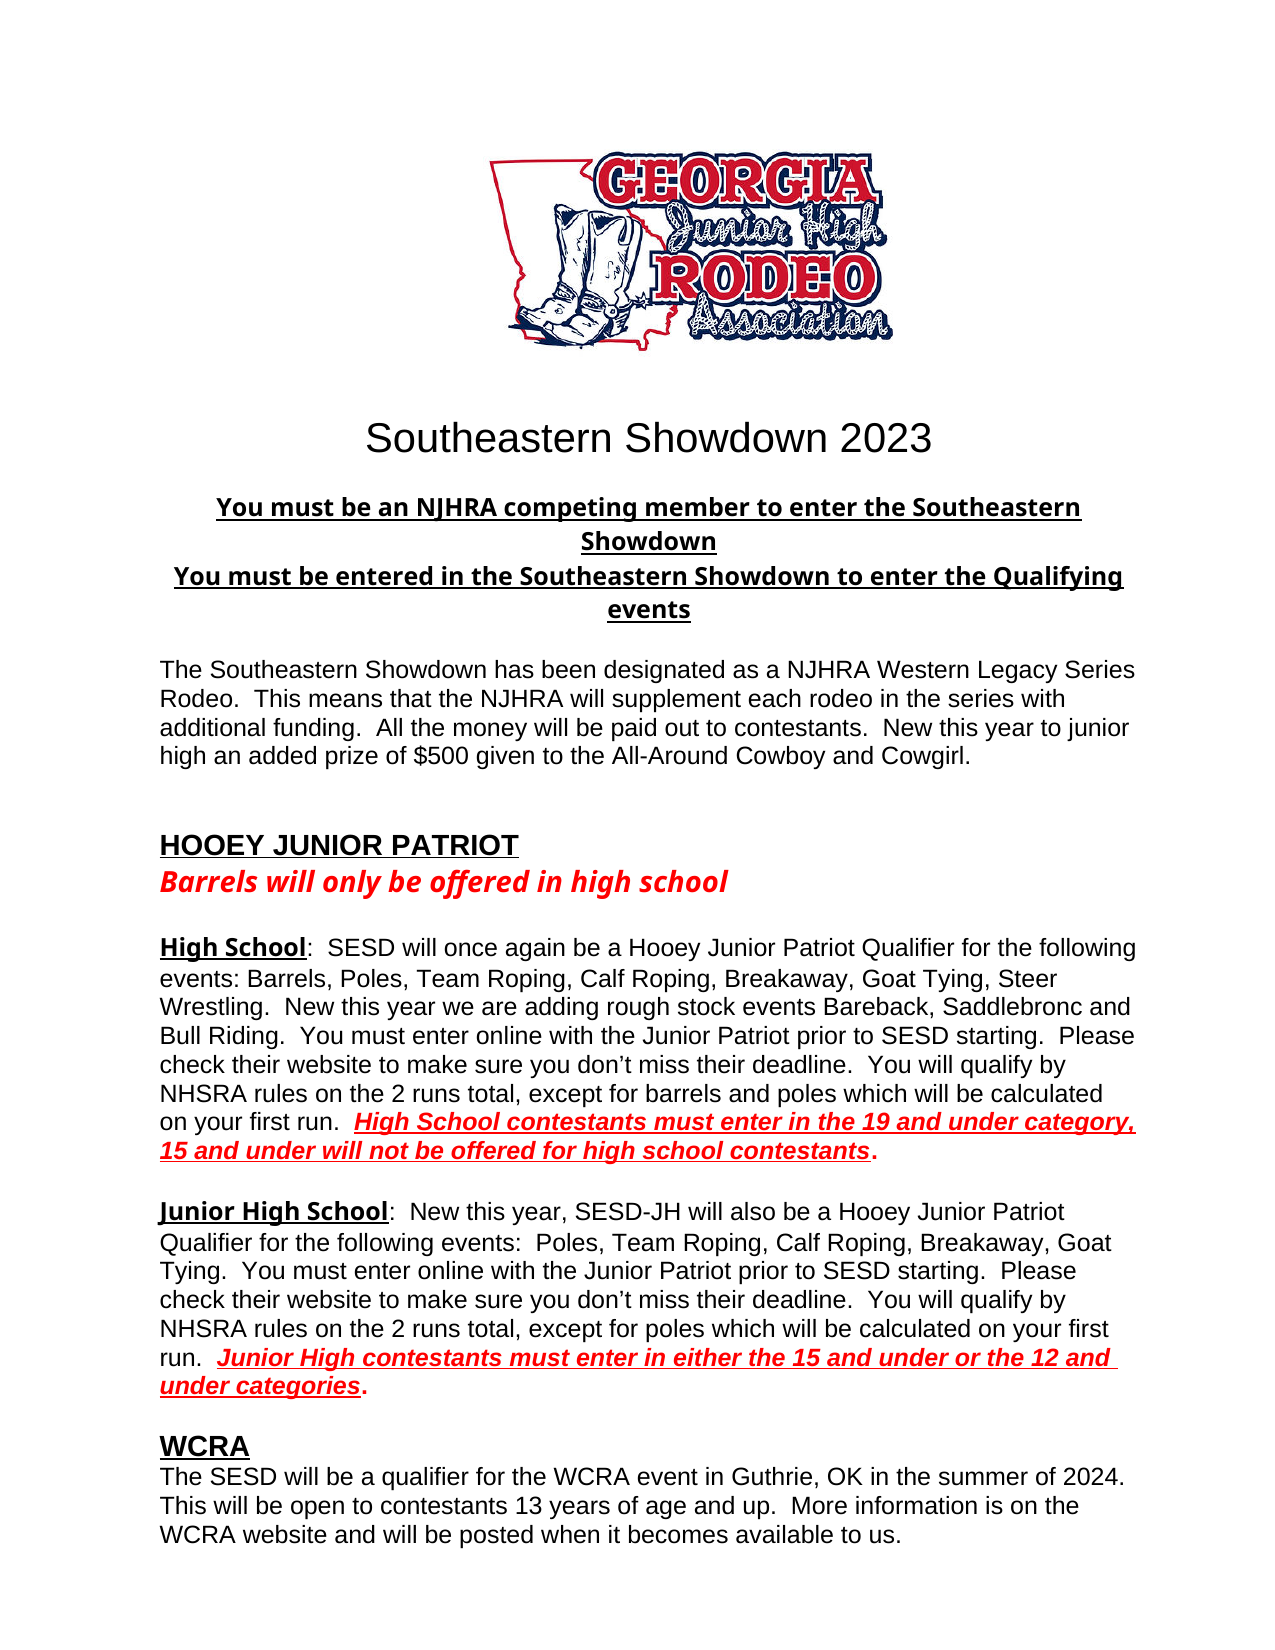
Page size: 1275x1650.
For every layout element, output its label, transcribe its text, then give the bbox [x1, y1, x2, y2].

text Junior High School: New this year, SESD-JH will also be a Hooey Junior Patriot Qualifier for the following events: Poles, Team Roping, Calf Roping, Breakaway, Goat Tying. You must enter online with the Junior Patriot prior to SESD starting. Please check their website to make sure you don’t miss their deadline. You will qualify by NHSRA rules on the 2 runs total, except for poles which will be calculated on your first run. Junior High contestants must enter in either the 15 and under or the 12 and under categories. [159, 1193, 1138, 1400]
text You must be entered in the Southeastern Showdown to enter the Qualifying events [159, 558, 1138, 626]
text WCRA [159, 1429, 1138, 1462]
text High School: SESD will once again be a Hooey Junior Patriot Qualifier for the following events: Barrels, Poles, Team Roping, Calf Roping, Breakaway, Goat Tying, Steer Wrestling. New this year we are adding rough stock events Bareback, Saddlebronc and Bull Riding. You must enter online with the Junior Patriot prior to SESD starting. Please check their website to make sure you don’t miss their deadline. You will qualify by NHSRA rules on the 2 runs total, except for barrels and poles which will be calculated on your first run. High School contestants must enter in the 19 and under category, 15 and under will not be offered for high school contestants. [159, 929, 1138, 1165]
picture [483, 135, 903, 382]
text You must be an NJHRA competing member to enter the Southeastern Showdown [159, 490, 1138, 558]
text Barrels will only be offered in high school [159, 861, 1138, 901]
text HOOEY JUNIOR PATRIOT [159, 827, 1138, 861]
text The SESD will be a qualifier for the WCRA event in Guthrie, OK in the summer of 2024. This will be open to contestants 13 years of age and up. More information is on the WCRA website and will be posted when it becomes available to us. [159, 1462, 1138, 1549]
text The Southeastern Showdown has been designated as a NJHRA Western Legacy Series Rodeo. This means that the NJHRA will supplement each rodeo in the series with additional funding. All the money will be paid out to contestants. New this year to junior high an added prize of $500 given to the All-Around Cowboy and Cowgirl. [159, 655, 1138, 770]
text Southeastern Showdown 2023 [159, 413, 1138, 461]
